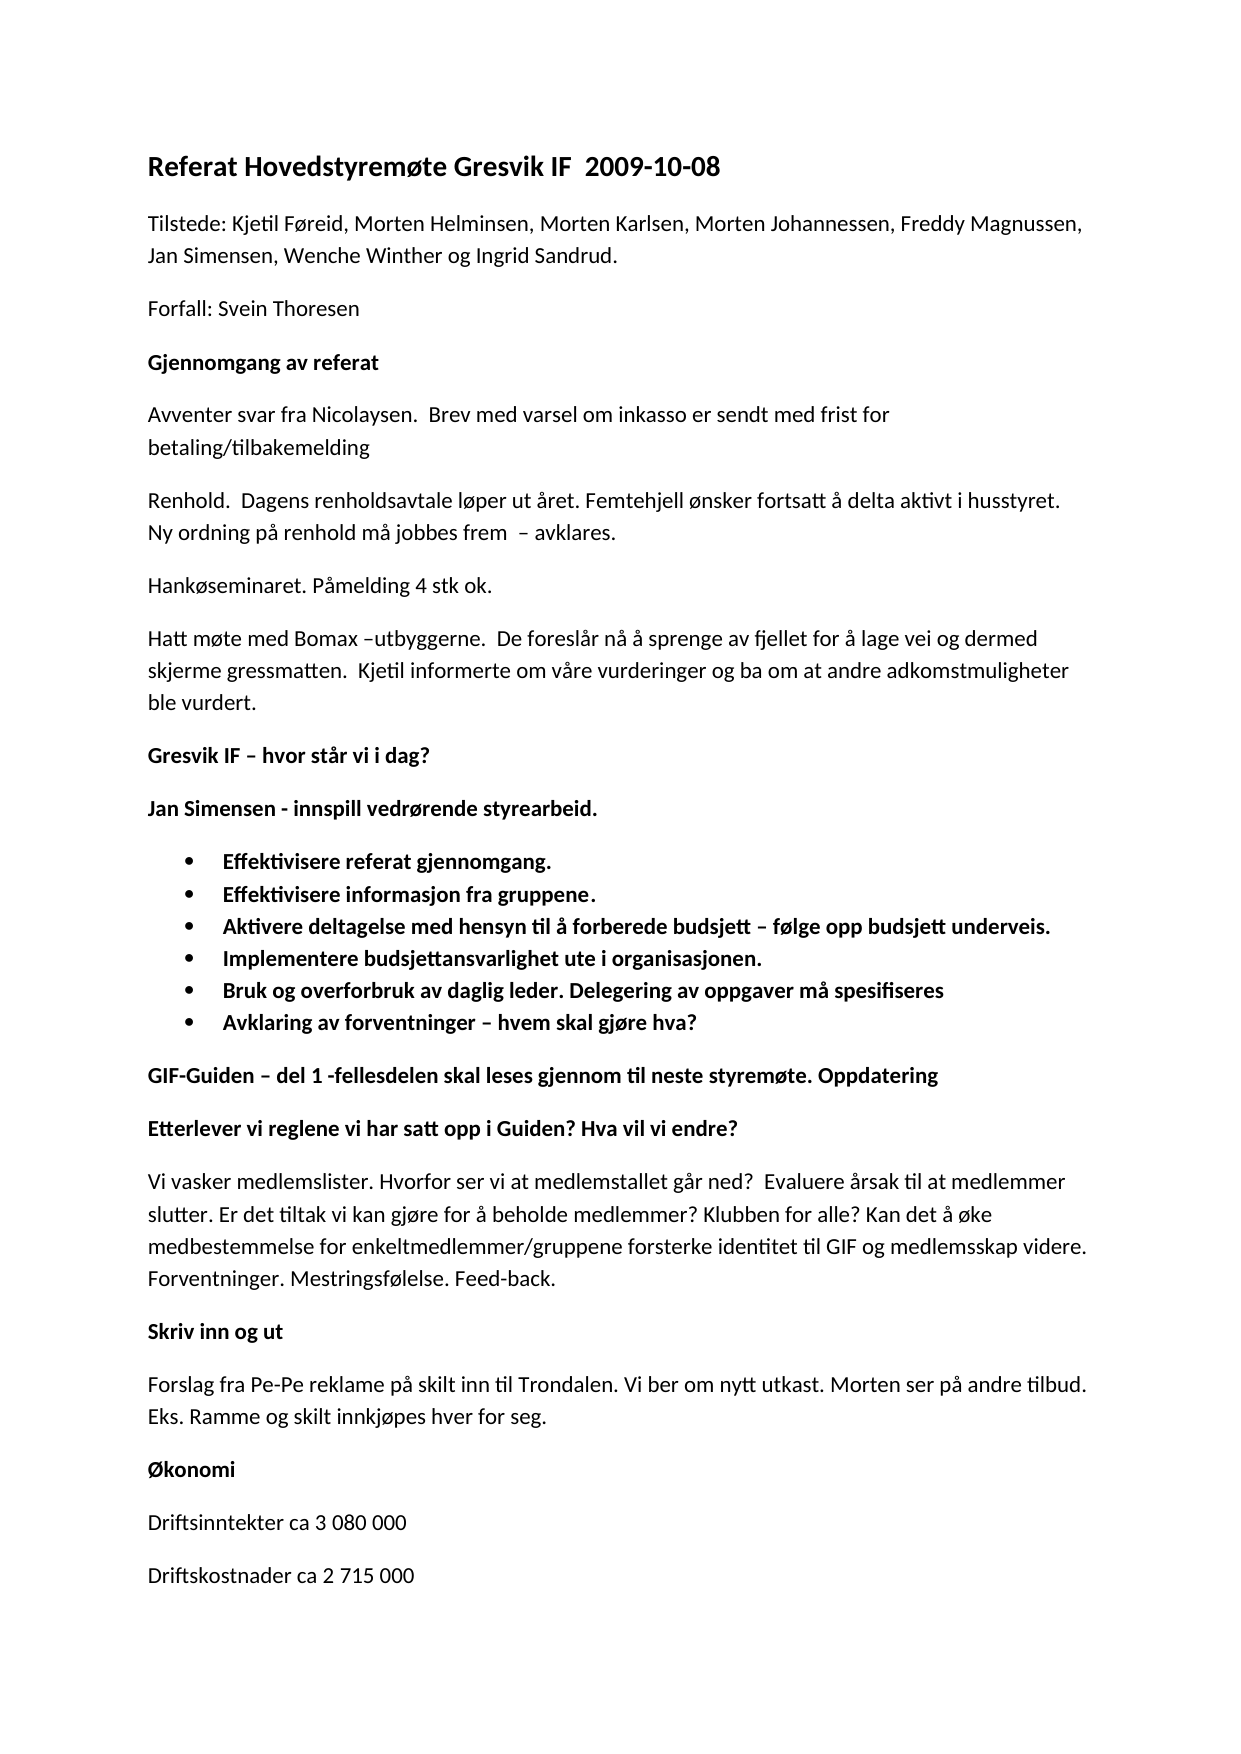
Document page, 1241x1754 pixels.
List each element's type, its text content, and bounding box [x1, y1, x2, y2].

text Jan Simensen - innspill vedrørende styrearbeid. [148, 794, 1093, 822]
list Bruk og overforbruk av daglig leder. Delegering av oppgaver må spesifiseres [185, 976, 1093, 1004]
text Driftskostnader ca 2 715 000 [148, 1561, 1093, 1589]
text Vi vasker medlemslister. Hvorfor ser vi at medlemstallet går ned? Evaluere årsak til at medlemmer slutter. Er det tiltak vi kan gjøre for å beholde medlemmer? Klubben for alle? Kan det å øke medbestemmelse for enkeltmedlemmer/gruppene forsterke identitet til GIF og medlemsskap videre. Forventninger. Mestringsfølelse. Feed-back. [148, 1167, 1093, 1292]
text Forfall: [148, 294, 1093, 323]
text Økonomi [148, 1455, 1093, 1483]
text Gjennomgang av referat [148, 348, 1093, 376]
list Effektivisere referat gjennomgang. [185, 847, 1093, 876]
text Avventer svar fra Nicolaysen. Brev med varsel om inkasso er sendt med frist for betaling/tilbakemelding [148, 401, 1093, 461]
text Skriv inn og ut [148, 1317, 1093, 1345]
text Etterlever vi reglene vi har satt opp i Guiden? Hva vil vi endre? [148, 1114, 1093, 1142]
text Hatt møte med Bomax –utbyggerne. De foreslår nå å sprenge av fjellet for å lage vei og dermed skjerme gressmatten. Kjetil informerte om våre vurderinger og ba om at andre adkomstmuligheter ble vurdert. [148, 624, 1093, 716]
text Renhold. Dagens renholdsavtale løper ut året. Femtehjell ønsker fortsatt å delta aktivt i husstyret. Ny ordning på renhold må jobbes frem – avklares. [148, 486, 1093, 546]
text Driftsinntekter ca 3 080 000 [148, 1508, 1093, 1536]
list Effektivisere informasjon fra gruppene . [185, 880, 1093, 908]
text – hvor står vi i dag? [148, 741, 1093, 769]
text GIF-Guiden – del 1 -fellesdelen skal leses gjennom til neste styremøte. Oppdatering [148, 1061, 1093, 1089]
list Avklaring av forventninger – hvem skal gjøre hva? [185, 1008, 1093, 1036]
list Aktivere deltagelse med hensyn til å forberede budsjett – følge opp budsjett underveis. [185, 912, 1093, 940]
text Tilstede: , , , , Freddy Magnussen, Jan Simensen, Ingrid Sandrud. [148, 209, 1093, 269]
text Forslag fra Pe-Pe reklame på skilt inn til Trondalen. Vi ber om nytt utkast. Morten ser på andre tilbud. Eks. Ramme og skilt innkjøpes hver for seg. [148, 1370, 1093, 1430]
text Hankøseminaret. Påmelding 4 stk ok. [148, 571, 1093, 599]
text Referat Hovedstyremøte 2009-10-08 [148, 148, 1093, 183]
list Implementere budsjettansvarlighet ute i organisasjonen. [185, 944, 1093, 972]
